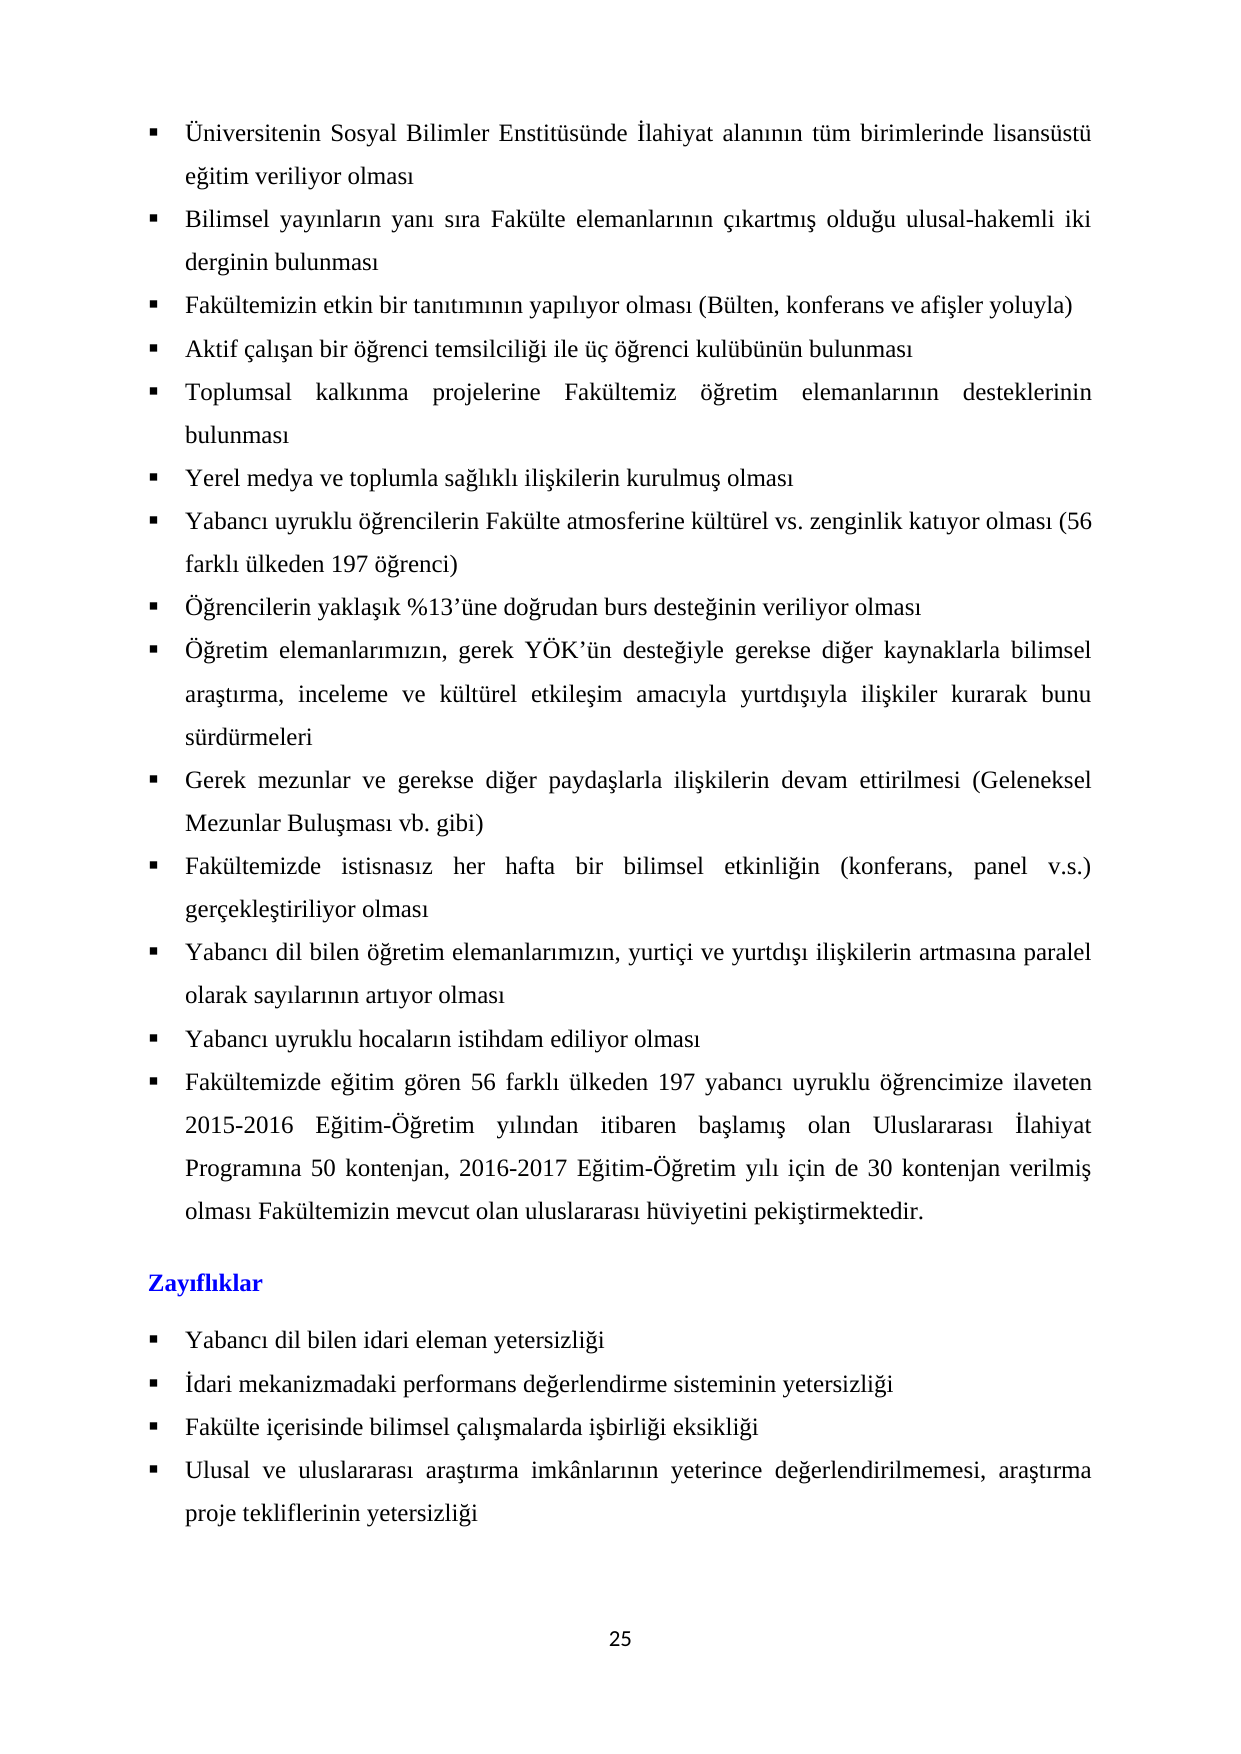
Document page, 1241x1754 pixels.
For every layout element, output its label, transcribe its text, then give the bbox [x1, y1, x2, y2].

list Gerek mezunlar ve gerekse diğer paydaşlarla ilişkilerin devam ettirilmesi (Geleneksel Mezunlar Buluşması vb. gibi) [148, 765, 1092, 837]
list Yabancı dil bilen öğretim elemanlarımızın, yurtiçi ve yurtdışı ilişkilerin artmasına paralel olarak sayılarının artıyor olması [148, 937, 1092, 1009]
list Ulusal ve uluslararası araştırma imkânlarının yeterince değerlendirilmemesi, araştırma proje tekliflerinin yetersizliği [148, 1455, 1092, 1527]
subtitle Zayıflıklar [148, 1268, 1092, 1297]
list Toplumsal kalkınma projelerine Fakültemiz öğretim elemanlarının desteklerinin bulunması [148, 377, 1092, 449]
list Yabancı dil bilen idari eleman yetersizliği [148, 1326, 1092, 1354]
list Yerel medya ve toplumla sağlıklı ilişkilerin kurulmuş olması [148, 463, 1092, 492]
list Aktif çalışan bir öğrenci temsilciliği ile üç öğrenci kulübünün bulunması [148, 334, 1092, 362]
list İdari mekanizmadaki performans değerlendirme sisteminin yetersizliği [148, 1369, 1092, 1397]
list Yabancı uyruklu hocaların istihdam ediliyor olması [148, 1024, 1092, 1052]
list Fakülte içerisinde bilimsel çalışmalarda işbirliği eksikliği [148, 1412, 1092, 1441]
list Yabancı uyruklu öğrencilerin Fakülte atmosferine kültürel vs. zenginlik katıyor olması (56 farklı ülkeden 197 öğrenci) [148, 506, 1092, 578]
list Öğretim elemanlarımızın, gerek YÖK’ün desteğiyle gerekse diğer kaynaklarla bilimsel araştırma, inceleme ve kültürel etkileşim amacıyla yurtdışıyla ilişkiler kurarak bunu sürdürmeleri [148, 636, 1092, 751]
list Fakültemizde eğitim gören 56 farklı ülkeden 197 yabancı uyruklu öğrencimize ilaveten 2015-2016 Eğitim-Öğretim yılından itibaren başlamış olan Uluslararası İlahiyat Programına 50 kontenjan, 2016-2017 Eğitim-Öğretim yılı için de 30 kontenjan verilmiş olması Fakültemizin mevcut olan uluslararası hüviyetini pekiştirmektedir. [148, 1067, 1092, 1225]
list Fakültemizin etkin bir tanıtımının yapılıyor olması (Bülten, konferans ve afişler yoluyla) [148, 291, 1092, 319]
list Üniversitenin Sosyal Bilimler Enstitüsünde İlahiyat alanının tüm birimlerinde lisansüstü eğitim veriliyor olması [148, 118, 1092, 190]
list Öğrencilerin yaklaşık %13’üne doğrudan burs desteğinin veriliyor olması [148, 592, 1092, 621]
list Fakültemizde istisnasız her hafta bir bilimsel etkinliğin (konferans, panel v.s.) gerçekleştiriliyor olması [148, 851, 1092, 923]
list Bilimsel yayınların yanı sıra Fakülte elemanlarının çıkartmış olduğu ulusal-hakemli iki derginin bulunması [148, 204, 1092, 276]
